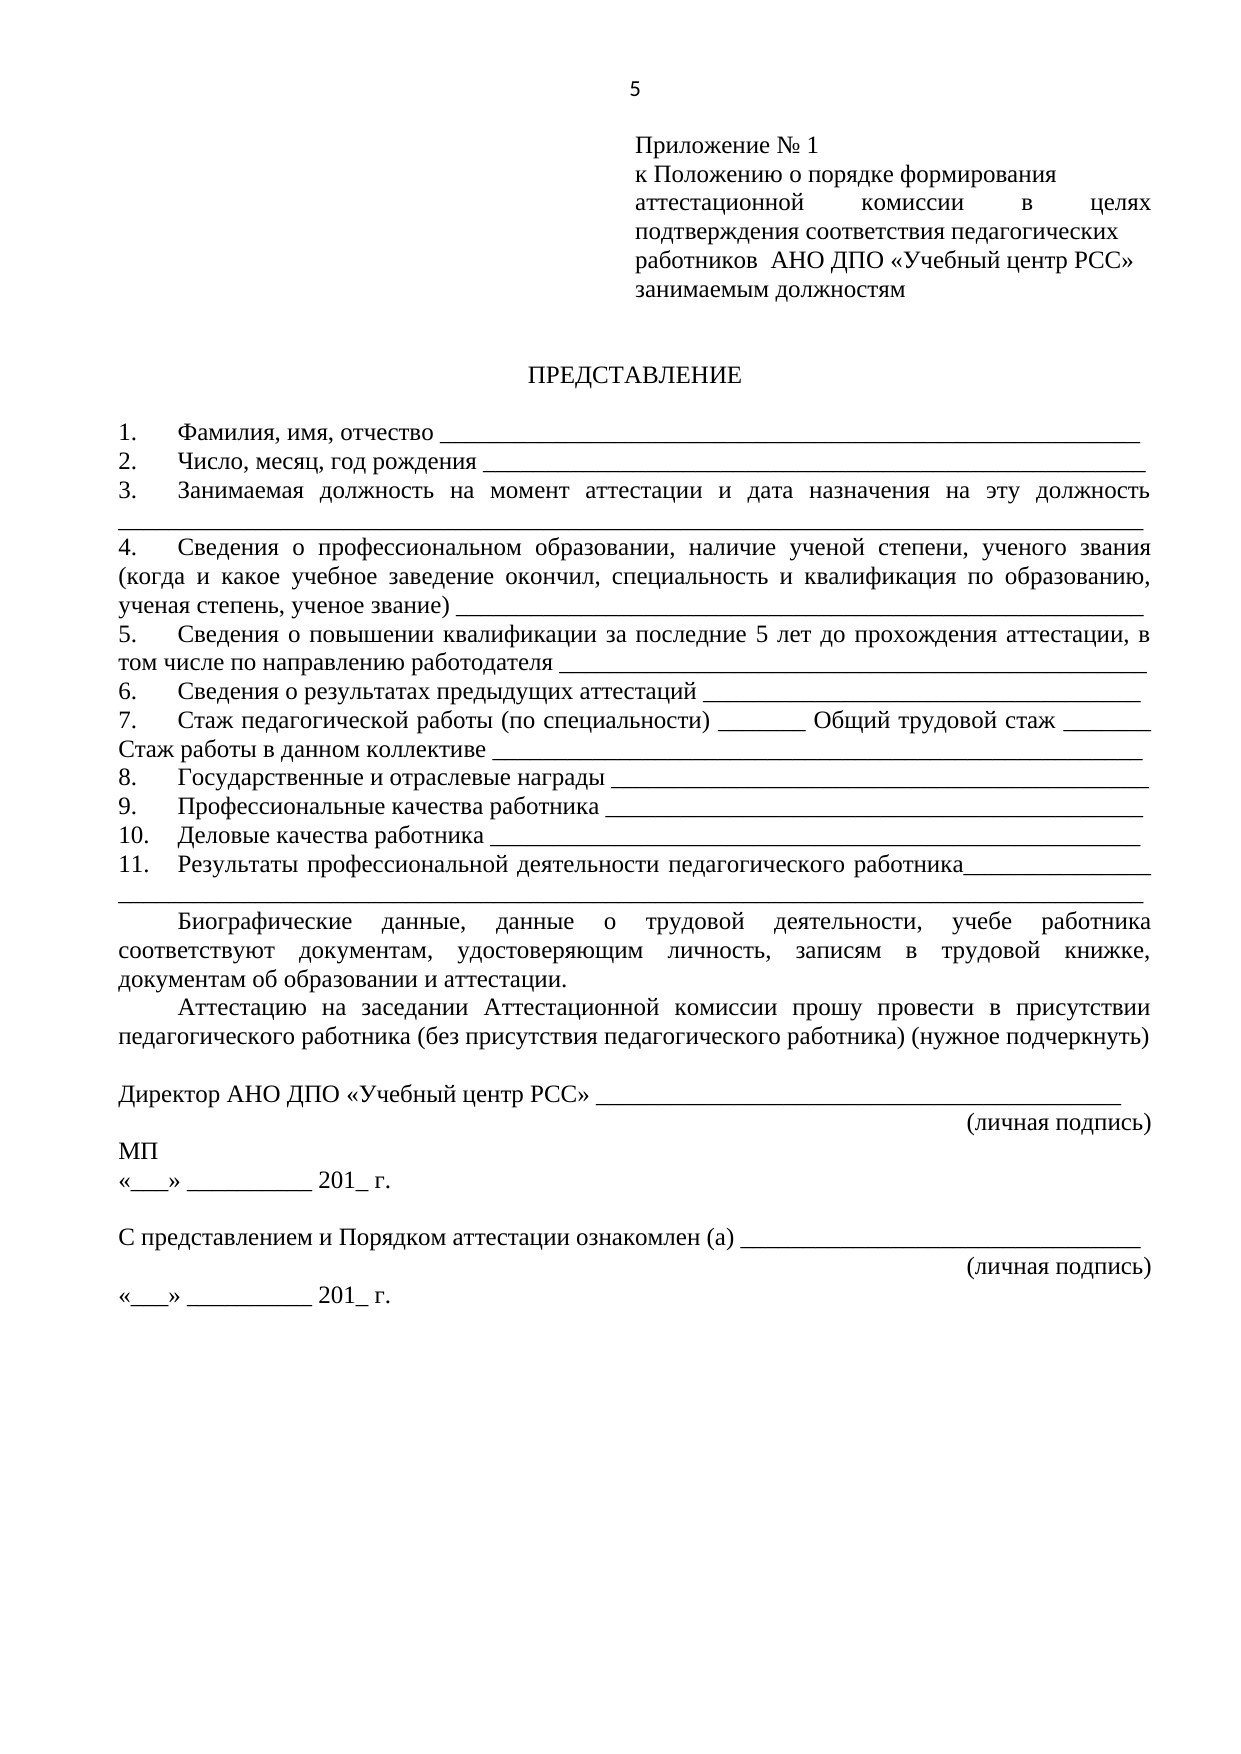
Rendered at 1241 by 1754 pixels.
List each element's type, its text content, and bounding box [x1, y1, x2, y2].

text работников АНО ДПО «Учебный центр РСС» [635, 245, 1152, 274]
text Аттестацию на заседании Аттестационной комиссии прошу провести в присутствии педагогического работника (без присутствия педагогического работника) (нужное подчеркнуть) [118, 992, 1152, 1050]
list Государственные и отраслевые награды ___________________________________________ [118, 762, 1152, 791]
text «___» __________ 201_ г. [118, 1165, 1152, 1194]
text к Положению о порядке формирования [635, 159, 1152, 187]
text МП [118, 1136, 1152, 1165]
text Приложение № 1 [635, 130, 1152, 159]
list Фамилия, имя, отчество ________________________________________________________ [118, 417, 1152, 446]
text Директор АНО ДПО «Учебный центр РСС» __________________________________________ [118, 1079, 1152, 1107]
list Сведения о профессиональном образовании, наличие ученой степени, ученого звания (когда и какое учебное заведение окончил, специальность и квалификация по образованию, ученая степень, ученое звание) _______________________________________________________ [118, 532, 1152, 619]
text (личная подпись) [118, 1107, 1152, 1136]
list Деловые качества работника ____________________________________________________ [118, 820, 1152, 849]
text «___» __________ 201_ г. [118, 1280, 1152, 1309]
text занимаемым должностям [635, 274, 1152, 302]
list Стаж педагогической работы (по специальности) _______ Общий трудовой стаж _______ Стаж работы в данном коллективе ____________________________________________________ [118, 705, 1152, 762]
text аттестационной комиссии в целях подтверждения соответствия педагогических [635, 187, 1152, 245]
list Сведения о результатах предыдущих аттестаций ___________________________________ [118, 676, 1152, 705]
text ПРЕДСТАВЛЕНИЕ [118, 360, 1152, 389]
text Биографические данные, данные о трудовой деятельности, учебе работника соответствуют документам, удостоверяющим личность, записям в трудовой книжке, документам об образовании и аттестации. [118, 906, 1152, 992]
text (личная подпись) [118, 1251, 1152, 1280]
list Результаты профессиональной деятельности педагогического работника_______________ __________________________________________________________________________________ [118, 849, 1152, 906]
list Сведения о повышении квалификации за последние 5 лет до прохождения аттестации, в том числе по направлению работодателя _______________________________________________ [118, 619, 1152, 676]
text С представлением и Порядком аттестации ознакомлен (а) ________________________________ [118, 1222, 1152, 1251]
list Число, месяц, год рождения _____________________________________________________ [118, 446, 1152, 475]
list Занимаемая должность на момент аттестации и дата назначения на эту должность __________________________________________________________________________________ [118, 475, 1152, 532]
list Профессиональные качества работника ___________________________________________ [118, 791, 1152, 820]
